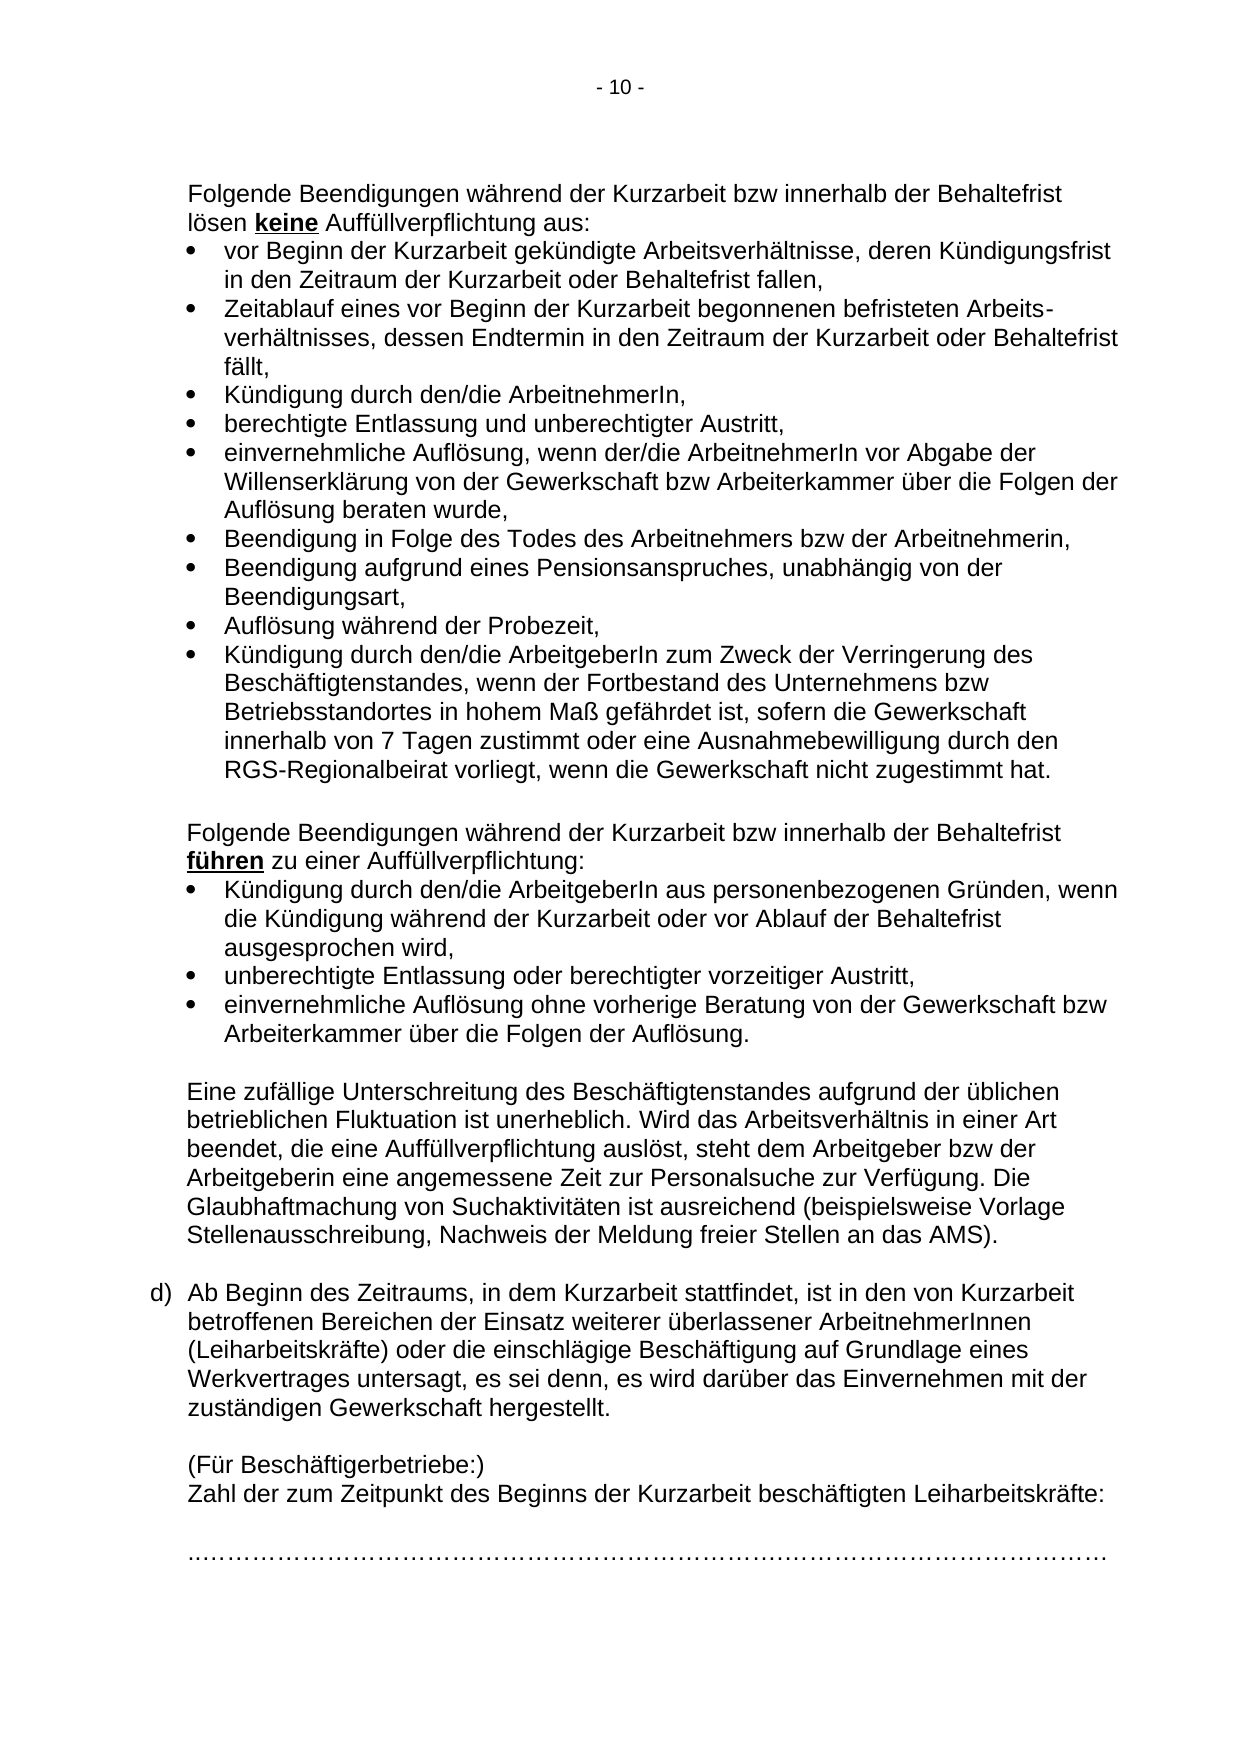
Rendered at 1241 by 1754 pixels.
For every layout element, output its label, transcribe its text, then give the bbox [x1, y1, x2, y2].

list unberechtigte Entlassung oder berechtigter vorzeitiger Austritt, [186, 961, 1128, 990]
list einvernehmliche Auflösung ohne vorherige Beratung von der Gewerkschaft bzw Arbeiterkammer über die Folgen der Auflösung. [186, 990, 1128, 1048]
text Eine zufällige Unterschreitung des Beschäftigtenstandes aufgrund der üblichen betrieblichen Fluktuation ist unerheblich. Wird das Arbeitsverhältnis in einer Art beendet, die eine Auffüllverpflichtung auslöst, steht dem Arbeitgeber bzw der Arbeitgeberin eine angemessene Zeit zur Personalsuche zur Verfügung. Die Glaubhaftmachung von Suchaktivitäten ist ausreichend (beispielsweise Vorlage Stellenausschreibung, Nachweis der Meldung freier Stellen an das AMS). [186, 1048, 1128, 1249]
list Beendigung aufgrund eines Pensionsanspruches, unabhängig von der Beendigungsart, [186, 553, 1128, 611]
list Auflösung während der Probezeit, [186, 611, 1128, 639]
list Kündigung durch den/die ArbeitnehmerIn, [186, 380, 1128, 409]
list Kündigung durch den/die ArbeitgeberIn zum Zweck der Verringerung des Beschäftigtenstandes, wenn der Fortbestand des Unternehmens bzw Betriebsstandortes in hohem Maß gefährdet ist, sofern die Gewerkschaft innerhalb von 7 Tagen zustimmt oder eine Ausnahmebewilligung durch den RGS-Regionalbeirat vorliegt, wenn die Gewerkschaft nicht zugestimmt hat. [186, 639, 1128, 783]
list Beendigung in Folge des Todes des Arbeitnehmers bzw der Arbeitnehmerin, [186, 524, 1128, 553]
text Folgende Beendigungen während der Kurzarbeit bzw innerhalb der Behaltefrist führen zu einer Auffüllverpflichtung: [186, 817, 1128, 875]
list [150, 150, 1128, 236]
list Ab Beginn des Zeitraums, in dem Kurzarbeit stattfindet, ist in den von Kurzarbeit betroffenen Bereichen der Einsatz weiterer überlassener ArbeitnehmerInnen (Leiharbeitskräfte) oder die einschlägige Beschäftigung auf Grundlage eines Werkvertrages untersagt, es sei denn, es wird darüber das Einvernehmen mit der zuständigen Gewerkschaft hergestellt. (Für Beschäftigerbetriebe:) Zahl der zum Zeitpunkt des Beginns der Kurzarbeit beschäftigten Leiharbeitskräfte: [150, 1278, 1128, 1565]
list Zeitablauf eines vor Beginn der Kurzarbeit begonnenen befristeten Arbeitsverhältnisses, dessen Endtermin in den Zeitraum der Kurzarbeit oder Behaltefrist fällt, [186, 294, 1128, 380]
list Kündigung durch den/die ArbeitgeberIn aus personenbezogenen Gründen, wenn die Kündigung während der Kurzarbeit oder vor Ablauf der Behaltefrist ausgesprochen wird, [186, 875, 1128, 961]
list vor Beginn der Kurzarbeit gekündigte Arbeitsverhältnisse, deren Kündigungsfrist in den Zeitraum der Kurzarbeit oder Behaltefrist fallen, [186, 236, 1128, 294]
list berechtigte Entlassung und unberechtigter Austritt, [186, 409, 1128, 438]
list einvernehmliche Auflösung, wenn der/die ArbeitnehmerIn vor Abgabe der Willenserklärung von der Gewerkschaft bzw Arbeiterkammer über die Folgen der Auflösung beraten wurde, [186, 438, 1128, 524]
